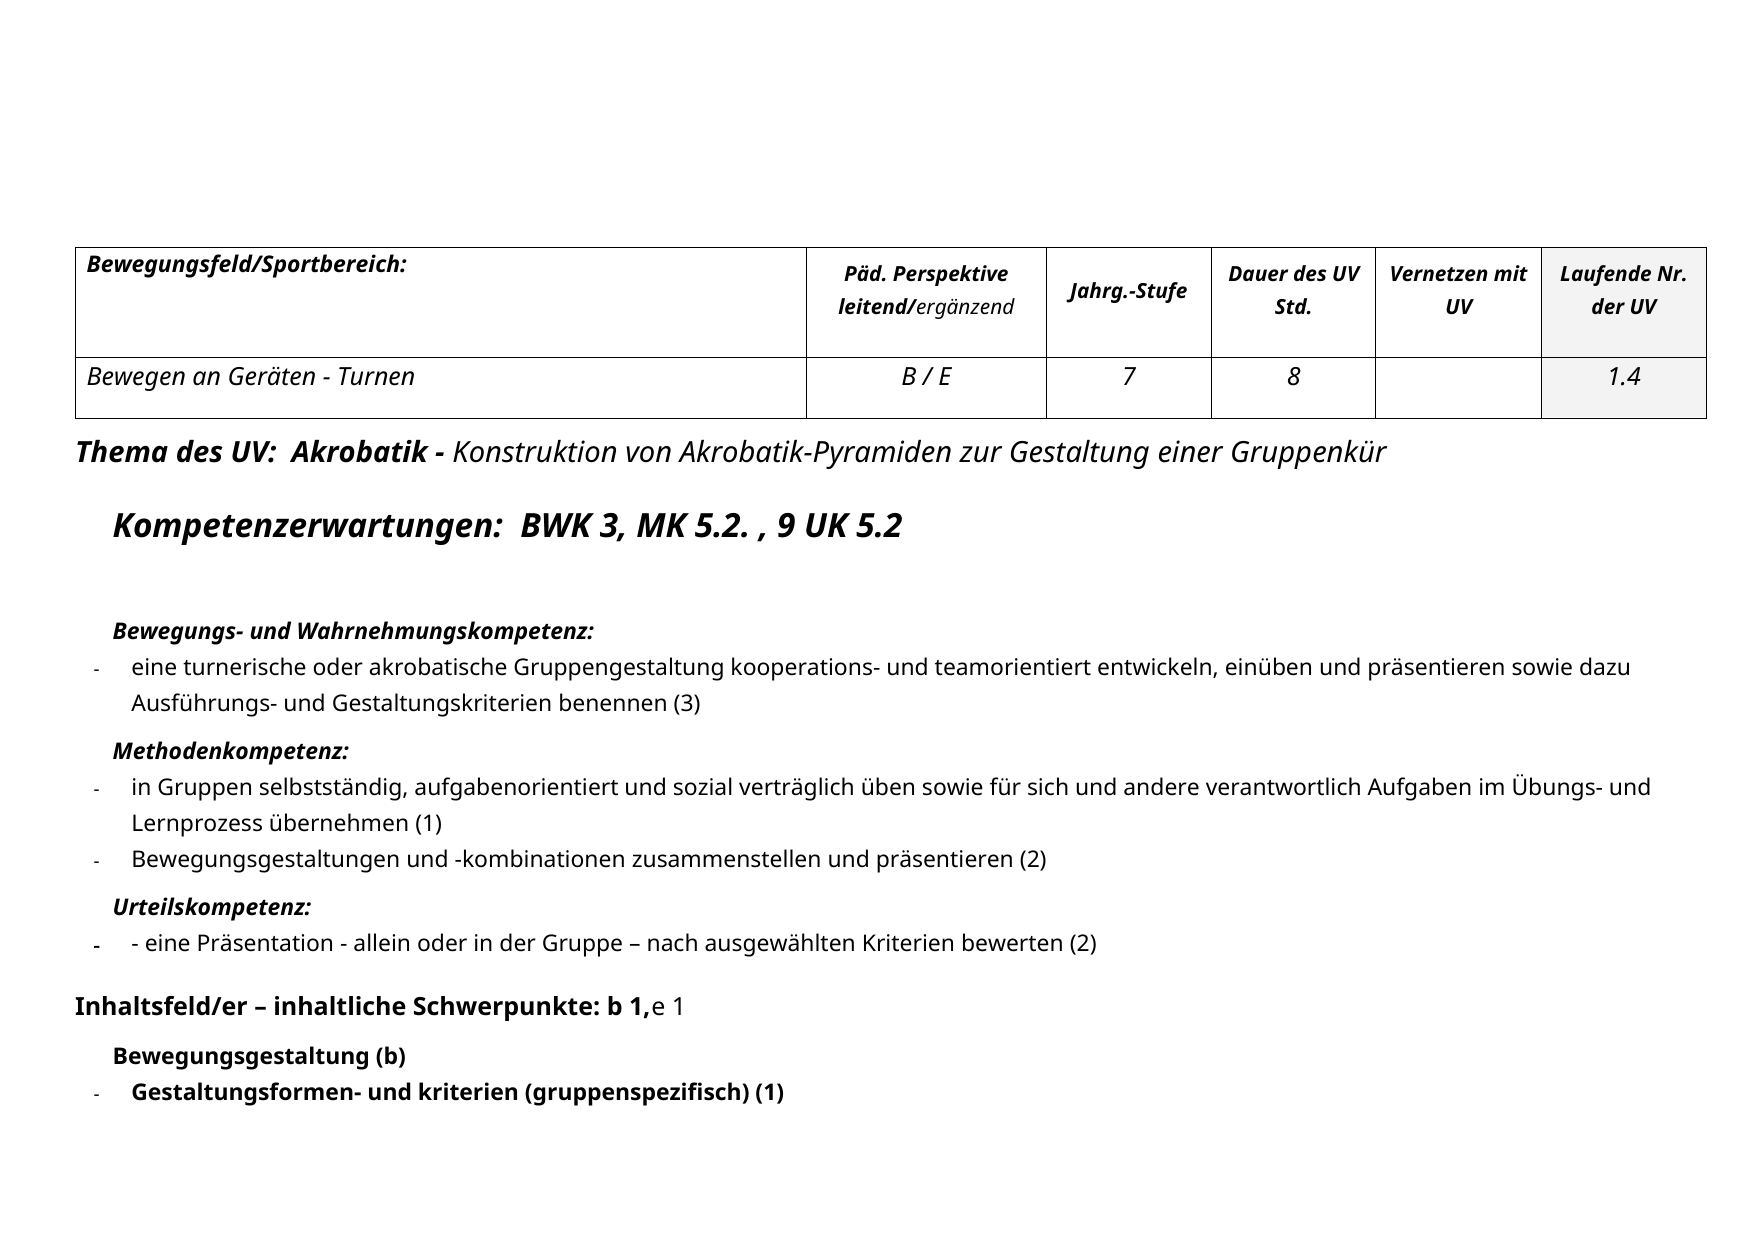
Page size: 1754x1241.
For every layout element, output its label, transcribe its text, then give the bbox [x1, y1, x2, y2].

list Gestaltungsformen- und kriterien (gruppenspezifisch) (1) [94, 1076, 1653, 1107]
table_cell [1376, 358, 1541, 417]
list eine turnerische oder akrobatische Gruppengestaltung kooperations- und teamorientiert entwickeln, einüben und präsentieren sowie dazu Ausführungs- und Gestaltungskriterien benennen (3) [94, 651, 1653, 718]
table_cell B / E [807, 358, 1046, 417]
list Bewegungsgestaltungen und -kombinationen zusammenstellen und präsentieren (2) [94, 843, 1653, 874]
table_header Päd. Perspektive leitend/ergänzend [807, 248, 1046, 357]
table_header Bewegungsfeld/Sportbereich: [76, 248, 806, 357]
table_header Vernetzen mit UV [1376, 248, 1541, 357]
subtitle Kompetenzerwartungen: BWK 3, MK 5.2. , 9 UK 5.2 [112, 502, 1679, 547]
subtitle Bewegungsgestaltung (b) [112, 1040, 1679, 1071]
list in Gruppen selbstständig, aufgabenorientiert und sozial verträglich üben sowie für sich und andere verantwortlich Aufgaben im Übungs- und Lernprozess übernehmen (1) [94, 771, 1653, 838]
table_cell 7 [1047, 358, 1211, 417]
list - eine Präsentation - allein oder in der Gruppe – nach ausgewählten Kriterien bewerten (2) [94, 927, 1653, 958]
table_cell Bewegen an Geräten - Turnen [76, 358, 806, 417]
subtitle Methodenkompetenz: [112, 735, 1679, 766]
table_header Jahrg.-Stufe [1047, 248, 1211, 357]
text Thema des UV: Akrobatik - Konstruktion von Akrobatik-Pyramiden zur Gestaltung einer Gruppenkür [75, 431, 1679, 471]
subtitle Bewegungs- und Wahrnehmungskompetenz: [112, 615, 1679, 646]
text Inhaltsfeld/er – inhaltliche Schwerpunkte: b 1,e 1 [75, 988, 1679, 1022]
table_header Dauer des UV Std. [1212, 248, 1375, 357]
table_cell 1.4 [1542, 358, 1706, 417]
subtitle Urteilskompetenz: [112, 891, 1679, 922]
table_header Laufende Nr. der UV [1542, 248, 1706, 357]
table_cell 8 [1212, 358, 1375, 417]
